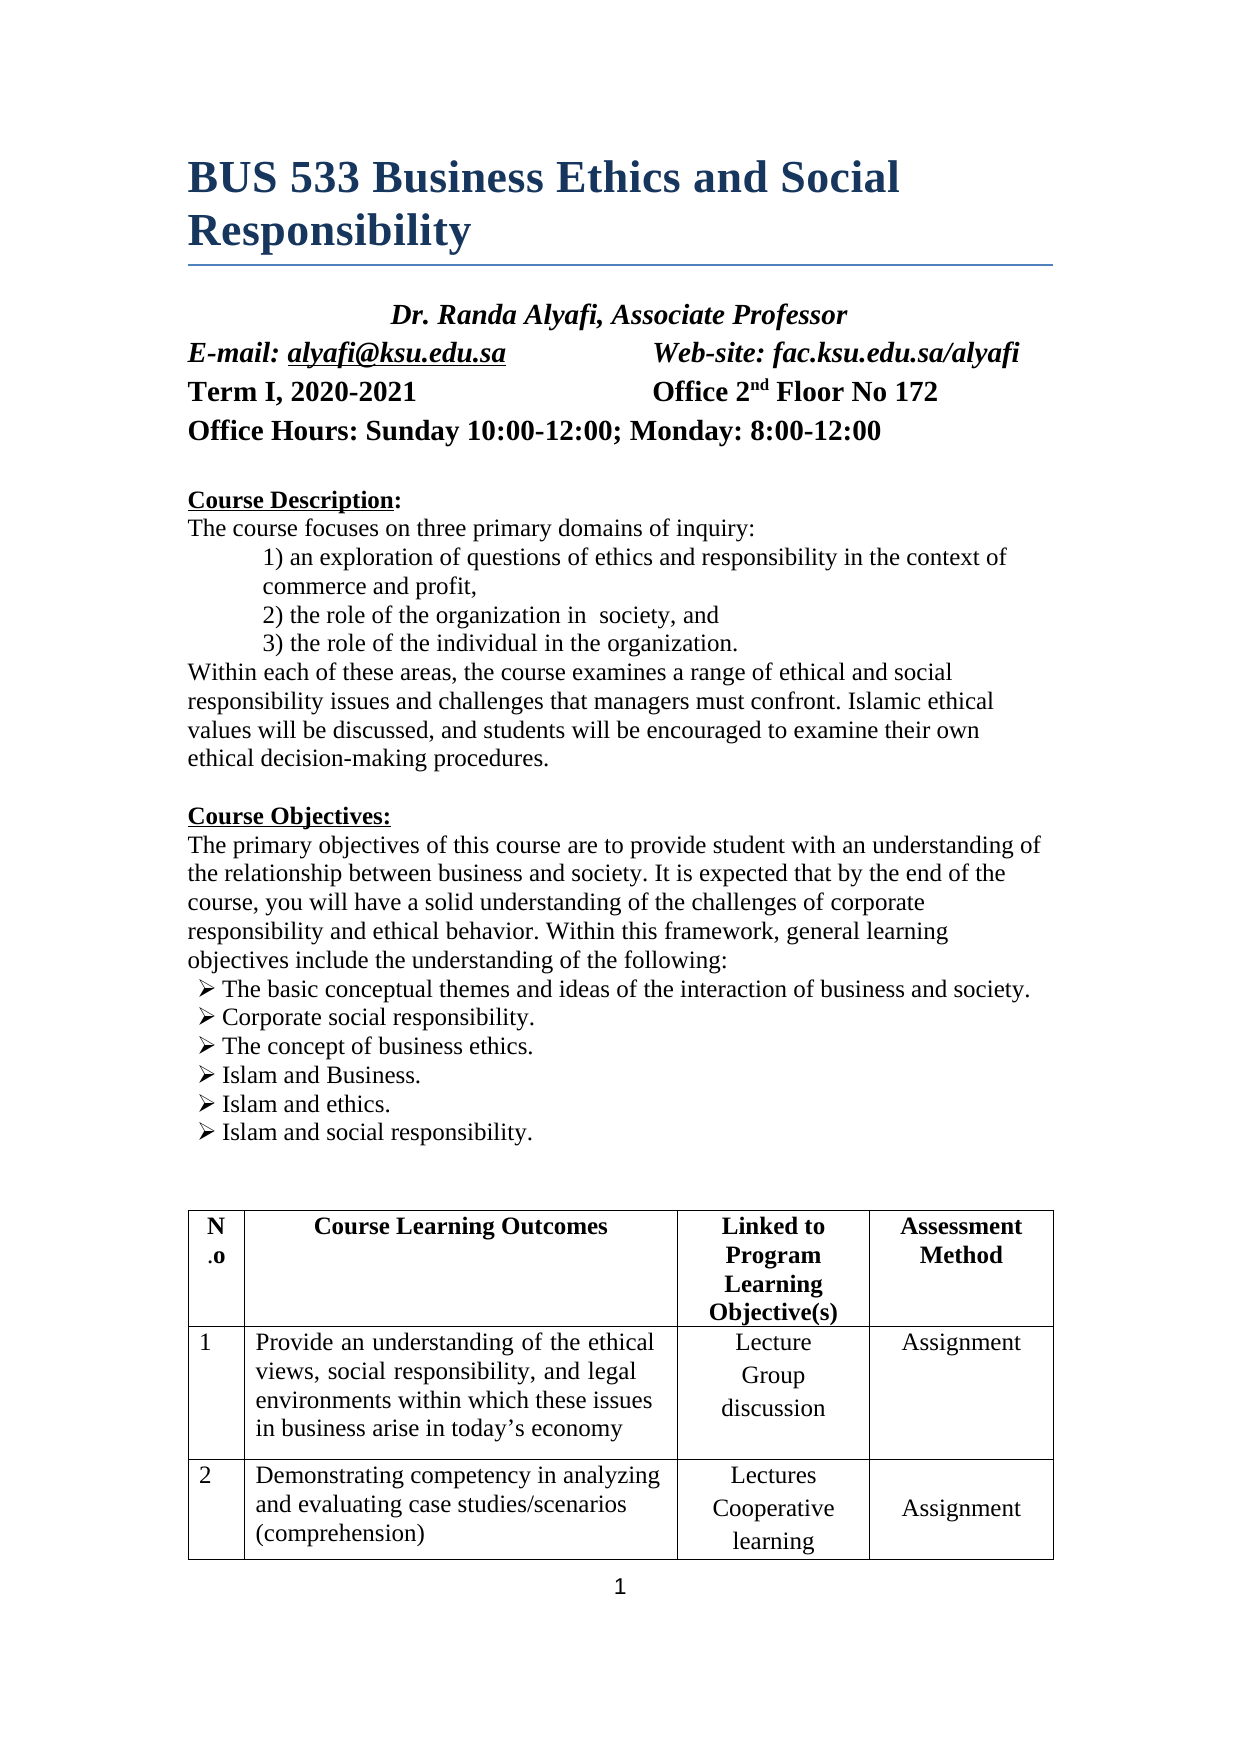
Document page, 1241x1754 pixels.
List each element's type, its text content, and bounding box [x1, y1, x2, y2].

table_cell Lecture Group discussion [678, 1327, 869, 1459]
list Corporate social responsibility. [197, 1002, 1053, 1031]
list Islam and Business. [197, 1060, 1053, 1089]
list The concept of business ethics. [197, 1031, 1053, 1060]
table_cell Assignment [870, 1327, 1053, 1459]
text Within each of these areas, the course examines a range of ethical and social responsibility issues and challenges that managers must confront. Islamic ethical values will be discussed, and students will be encouraged to examine their own ethical decision-making procedures. [187, 657, 1012, 772]
subtitle E-mail: alyafi@ksu.edu.sa Web-site: fac.ksu.edu.sa/alyafi [187, 336, 1053, 369]
table_header Assessment Method [870, 1211, 1053, 1326]
list Islam and ethics. [197, 1089, 1053, 1117]
table_cell 2 [189, 1460, 244, 1559]
table_header No. [189, 1211, 244, 1326]
text 2) the role of the organization in society, and [262, 600, 1012, 628]
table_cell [245, 1460, 677, 1559]
text The course focuses on three primary domains of inquiry: [187, 513, 1012, 542]
table_header Course Learning Outcomes [245, 1211, 677, 1326]
table_cell 1 [189, 1327, 244, 1459]
table_cell Provide an understanding of the ethical views, social responsibility, and legal environments within which these issues in business arise in today’s economy [245, 1327, 677, 1459]
list Islam and social responsibility. [197, 1117, 1053, 1146]
list The basic conceptual themes and ideas of the interaction of business and society. [197, 974, 1053, 1002]
text Course Description: [187, 485, 1053, 513]
text Office Hours: Sunday 10:00-12:00; Monday: 8:00-12:00 [187, 413, 1053, 446]
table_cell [678, 1460, 869, 1559]
text 3) the role of the individual in the organization. [262, 628, 1012, 657]
list Course Objectives: [187, 801, 1053, 830]
text 1) an exploration of questions of ethics and responsibility in the context of commerce and profit, [262, 542, 1012, 600]
subtitle Dr. Randa Alyafi, Associate Professor [187, 297, 1053, 331]
title BUS 533 Business Ethics and Social Responsibility [187, 150, 1053, 266]
text Term I, 2020-2021 Office 2nd Floor No 172 [187, 374, 1053, 408]
list The primary objectives of this course are to provide student with an understanding of the relationship between business and society. It is expected that by the end of the course, you will have a solid understanding of the challenges of corporate responsibility and ethical behavior. Within this framework, general learning objectives include the understanding of the following: [187, 830, 1053, 973]
table_header Linked to Program Learning Objective(s) [678, 1211, 869, 1326]
table_cell Assignment [870, 1460, 1053, 1559]
